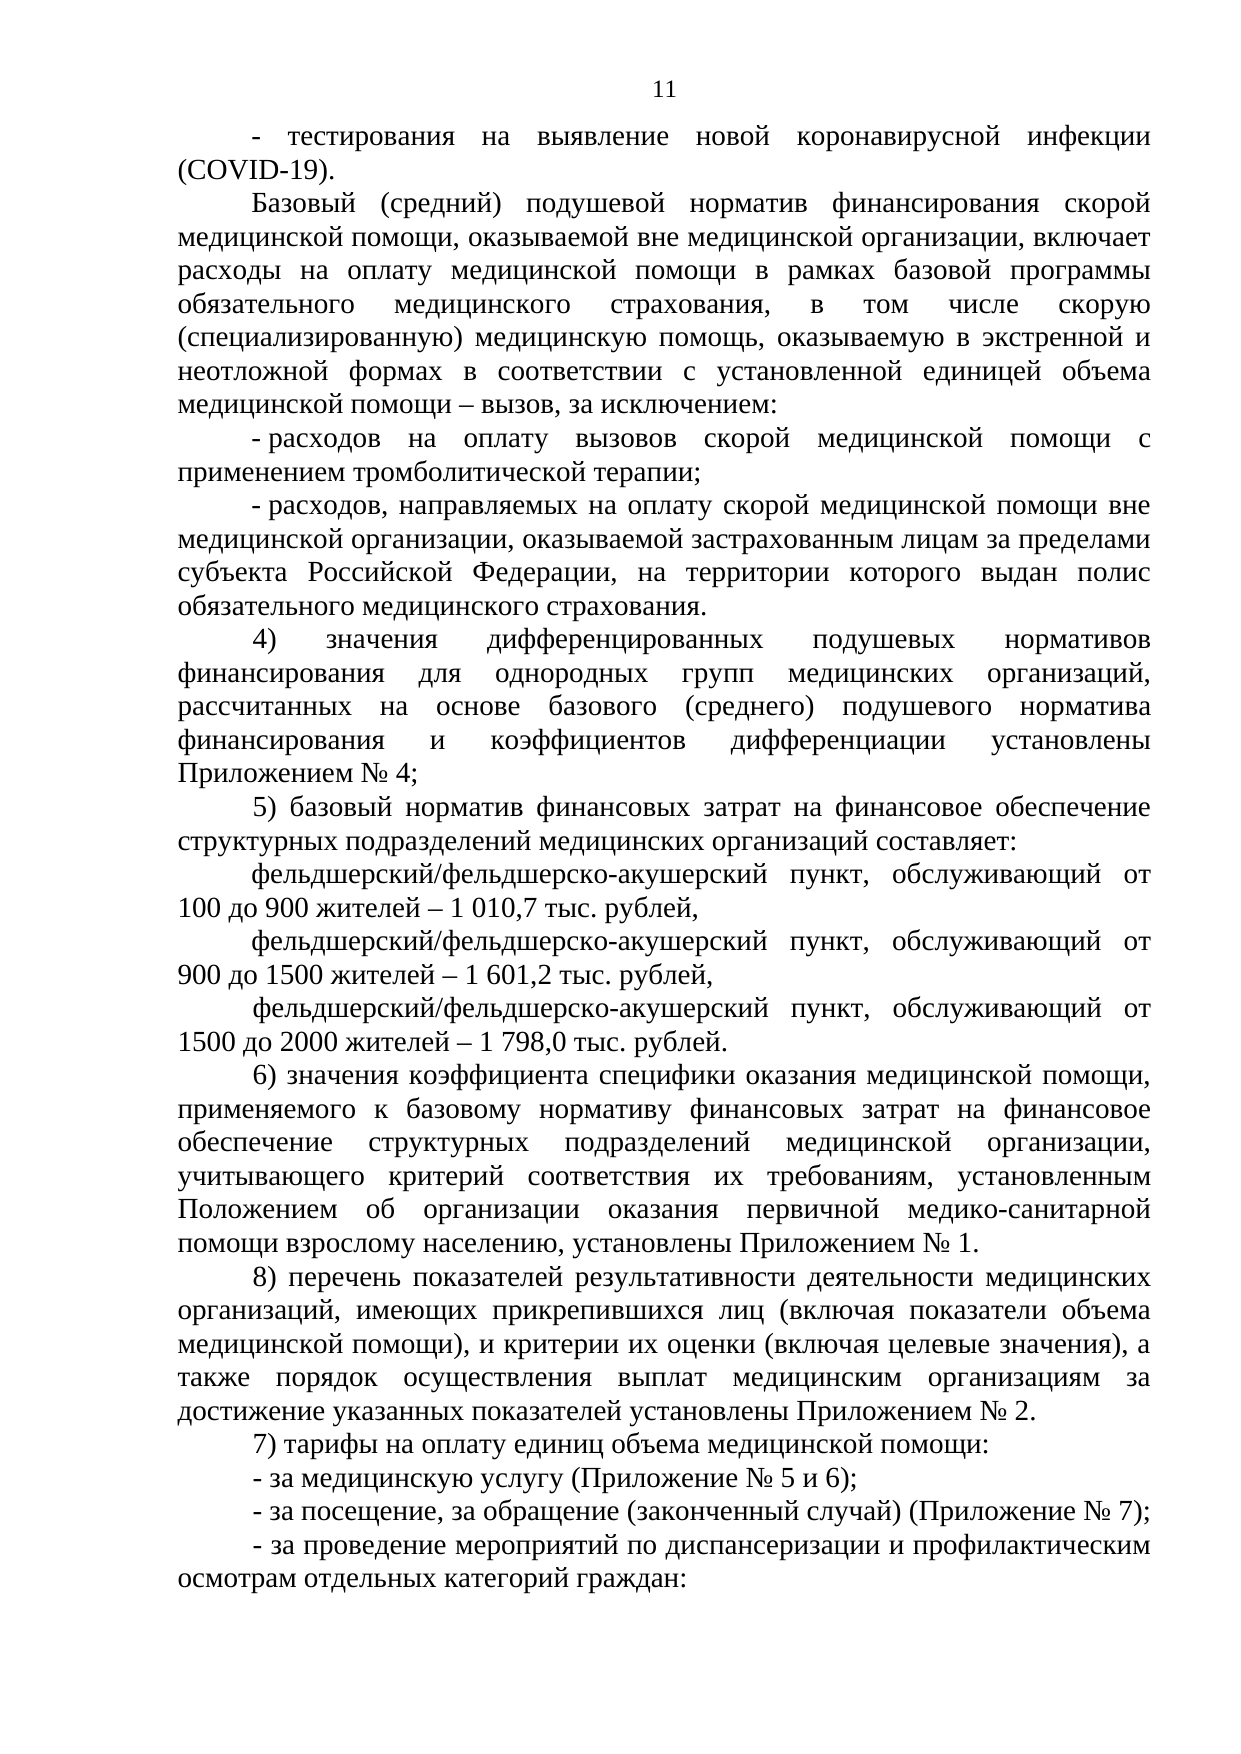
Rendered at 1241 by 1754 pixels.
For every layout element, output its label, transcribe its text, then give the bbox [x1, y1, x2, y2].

text 6) значения коэффициента специфики оказания медицинской помощи, применяемого к базовому нормативу финансовых затрат на финансовое обеспечение структурных подразделений медицинской организации, учитывающего критерий соответствия их требованиям, установленным Положением об организации оказания первичной медико-санитарной помощи взрослому населению, установлены Приложением № 1. [177, 1057, 1152, 1259]
text Базовый (средний) подушевой норматив финансирования скорой медицинской помощи, оказываемой вне медицинской организации, включает расходы на оплату медицинской помощи в рамках базовой программы обязательного медицинского страхования, в том числе скорую (специализированную) медицинскую помощь, оказываемую в экстренной и неотложной формах в соответствии с установленной единицей объема медицинской помощи – вызов, за исключением: [177, 185, 1152, 420]
text - тестирования на выявление новой коронавирусной инфекции (COVID-19). [177, 118, 1152, 185]
text фельдшерский/фельдшерско-акушерский пункт, обслуживающий от 100 до 900 жителей – 1 010,7 тыс. рублей, [177, 856, 1152, 923]
text 8) перечень показателей результативности деятельности медицинских организаций, имеющих прикрепившихся лиц (включая показатели объема медицинской помощи), и критерии их оценки (включая целевые значения), а также порядок осуществления выплат медицинским организациям за достижение указанных показателей установлены Приложением № 2. [177, 1259, 1152, 1426]
text - расходов, направляемых на оплату скорой медицинской помощи вне медицинской организации, оказываемой застрахованным лицам за пределами субъекта Российской Федерации, на территории которого выдан полис обязательного медицинского страхования. [177, 487, 1152, 621]
text фельдшерский/фельдшерско-акушерский пункт, обслуживающий от 900 до 1500 жителей – 1 601,2 тыс. рублей, [177, 923, 1152, 990]
text 7) тарифы на оплату единиц объема медицинской помощи: [177, 1426, 1152, 1460]
text - расходов на оплату вызовов скорой медицинской помощи с применением тромболитической терапии; [177, 420, 1152, 487]
text 5) базовый норматив финансовых затрат на финансовое обеспечение структурных подразделений медицинских организаций составляет: [177, 789, 1152, 856]
text 4) значения дифференцированных подушевых нормативов финансирования для однородных групп медицинских организаций, рассчитанных на основе базового (среднего) подушевого норматива финансирования и коэффициентов дифференциации установлены Приложением № 4; [177, 621, 1152, 789]
text фельдшерский/фельдшерско-акушерский пункт, обслуживающий от 1500 до 2000 жителей – 1 798,0 тыс. рублей. [177, 990, 1152, 1057]
text - за проведение мероприятий по диспансеризации и профилактическим осмотрам отдельных категорий граждан: [177, 1527, 1152, 1594]
text - за медицинскую услугу (Приложение № 5 и 6); [177, 1460, 1152, 1493]
text - за посещение, за обращение (законченный случай) (Приложение № 7); [177, 1493, 1152, 1527]
